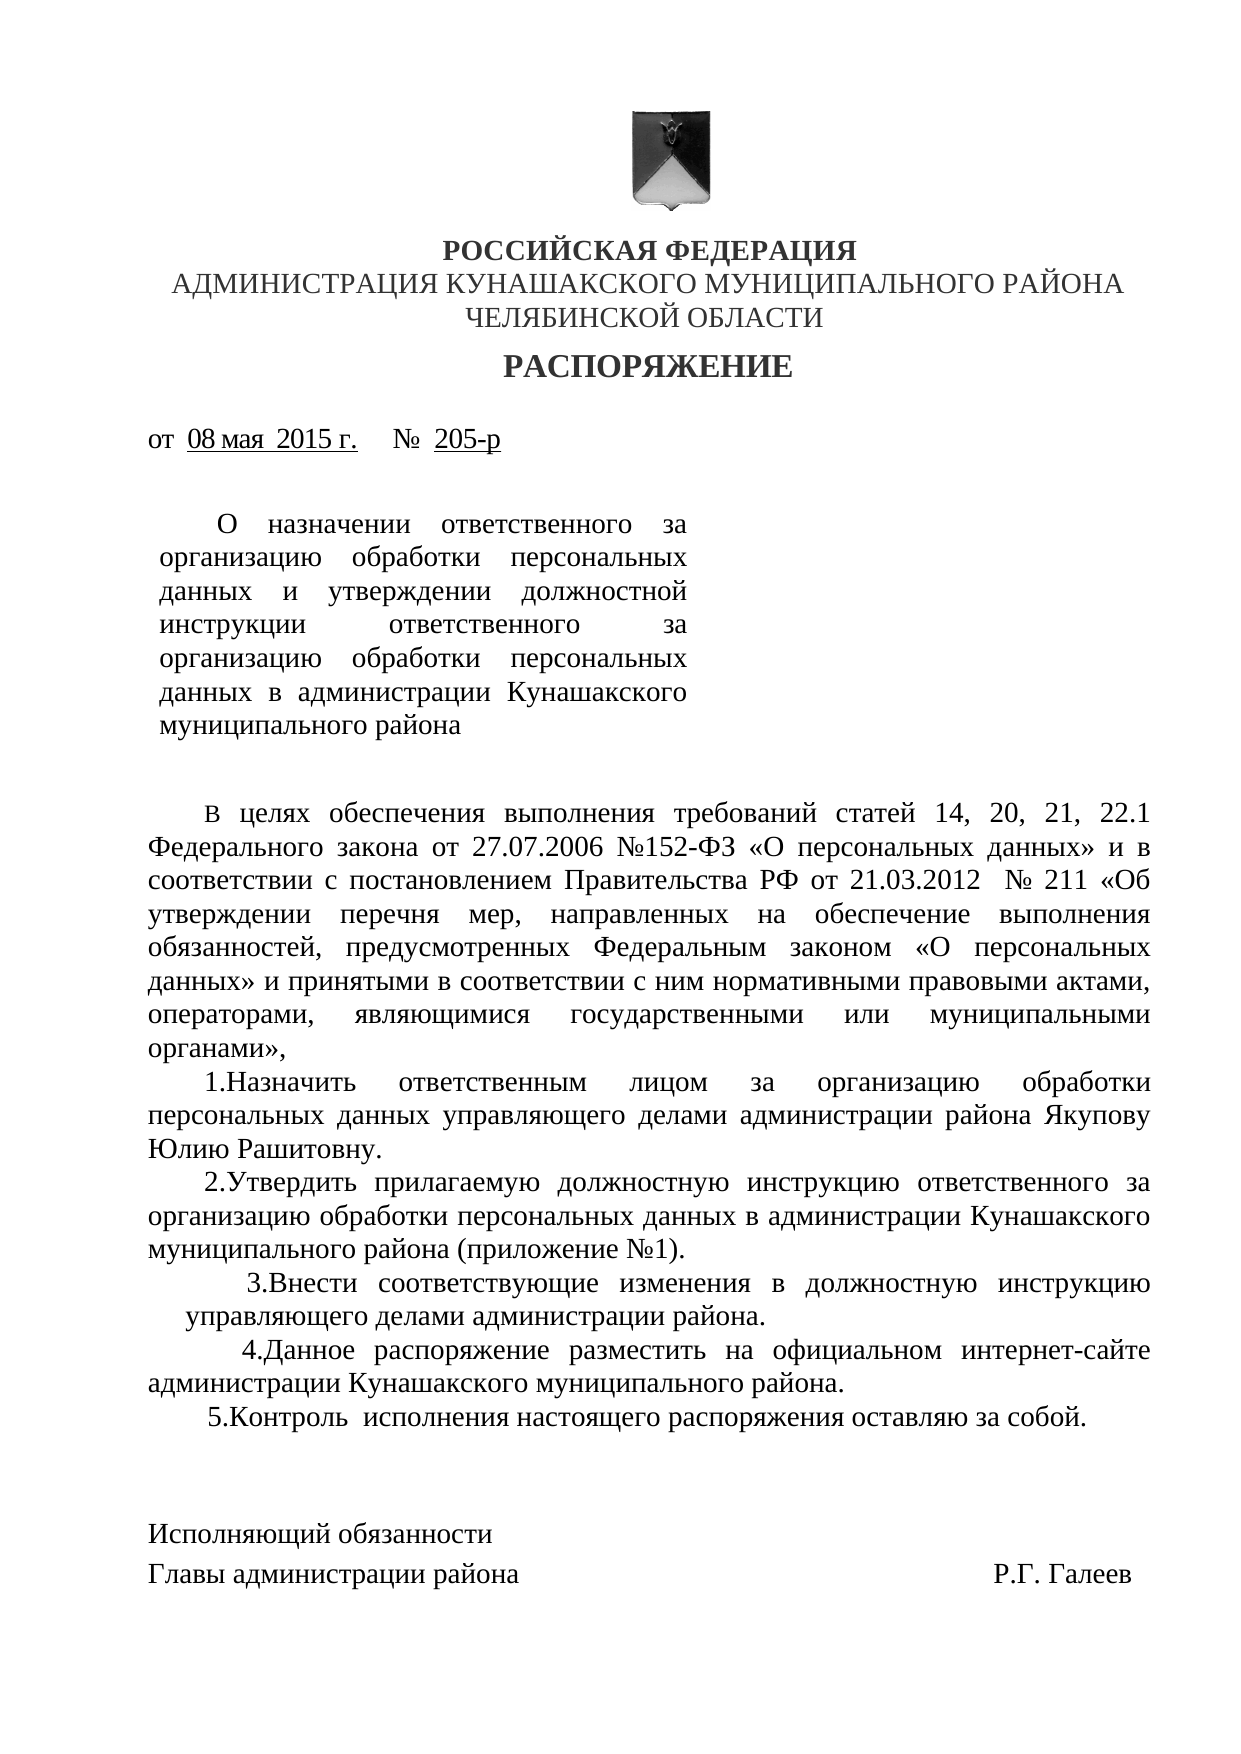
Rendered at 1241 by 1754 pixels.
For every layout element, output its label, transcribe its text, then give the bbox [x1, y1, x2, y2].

table_header О назначении ответственного за организацию обработки персональных данных и утверждении должностной инструкции ответственного за организацию обработки персональных данных в администрации Кунашакского муниципального района [148, 506, 699, 741]
title 1.Назначить ответственным лицом за организацию обработки персональных данных управляющего делами администрации района Якупову Юлию Рашитовну. [148, 1064, 1152, 1164]
text В целях обеспечения выполнения требований статей 14, 20, 21, 22.1 Федерального закона от 27.07.2006 №152-ФЗ «О персональных данных» и в соответствии с постановлением Правительства РФ от 21.03.2012 № 211 «Об утверждении перечня мер, направленных на обеспечение выполнения обязанностей, предусмотренных Федеральным законом «О персональных данных» и принятыми в соответствии с ним нормативными правовыми актами, операторами, являющимися государственными или муниципальными органами», [148, 795, 1152, 1064]
text АДМИНИСТРАЦИЯ КУНАШАКСКОГО МУНИЦИПАЛЬНОГО РАЙОНА ЧЕЛЯБИНСКОЙ ОБЛАСТИ [148, 267, 1141, 334]
text 5.Контроль исполнения настоящего распоряжения оставляю за собой. [148, 1399, 1152, 1433]
text 3.Внести соответствующие изменения в должностную инструкцию управляющего делами администрации района. [185, 1265, 1152, 1332]
text РОССИЙСКАЯ ФЕДЕРАЦИЯ [148, 233, 1151, 267]
text от 08 мая . № 205-р [148, 422, 1152, 455]
text РАСПОРЯЖЕНИЕ [148, 338, 1149, 378]
subtitle Исполняющий обязанности [148, 1516, 1152, 1550]
text Главы администрации района Р.Г. Галеев [148, 1556, 1152, 1589]
text 4.Данное распоряжение разместить на официальном интернет-сайте администрации Кунашакского муниципального района. [148, 1332, 1152, 1399]
text 2.Утвердить прилагаемую должностную инструкцию ответственного за организацию обработки персональных данных в администрации Кунашакского муниципального района (приложение №1). [148, 1164, 1152, 1265]
